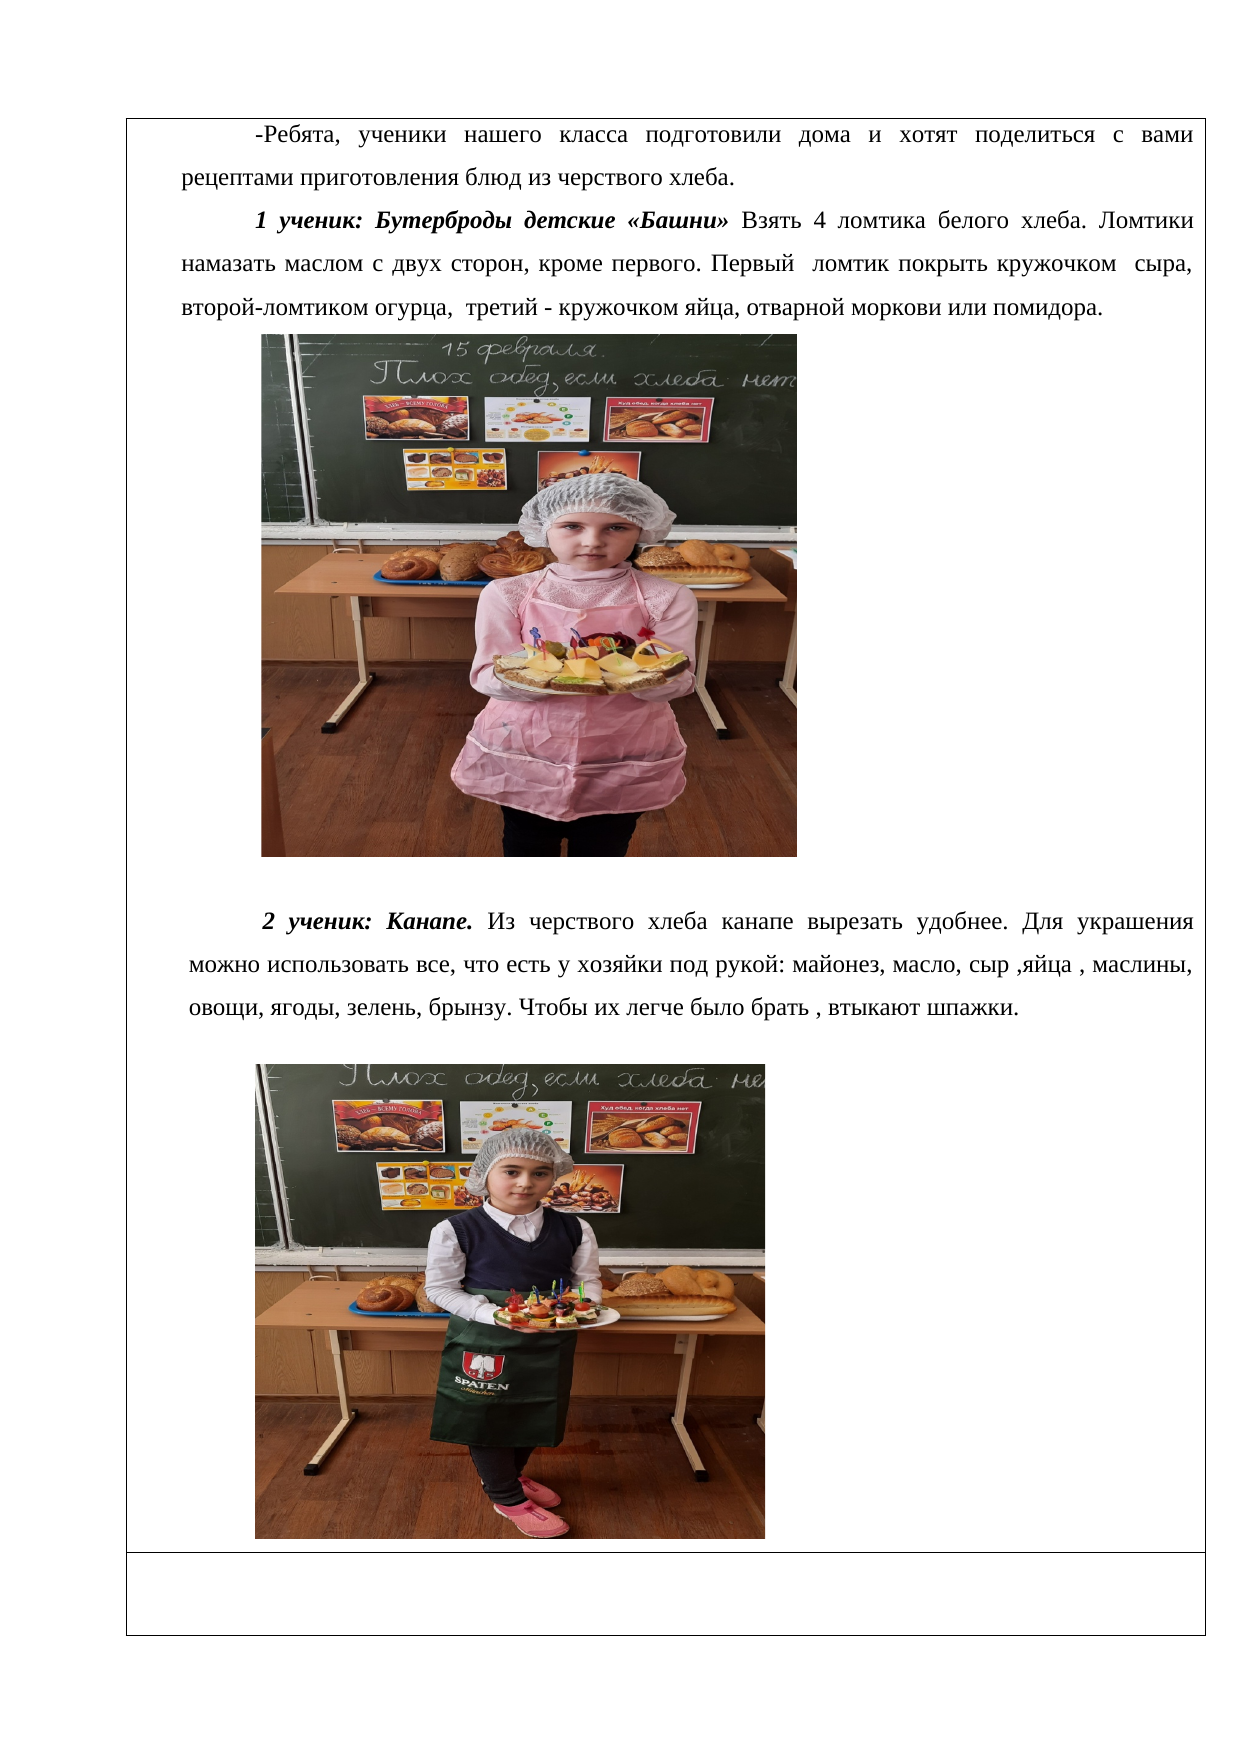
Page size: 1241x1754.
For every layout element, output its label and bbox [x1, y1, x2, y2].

picture [261, 334, 797, 857]
table_header [127, 119, 1205, 1552]
table_cell [127, 1553, 1205, 1635]
picture [255, 1064, 766, 1539]
